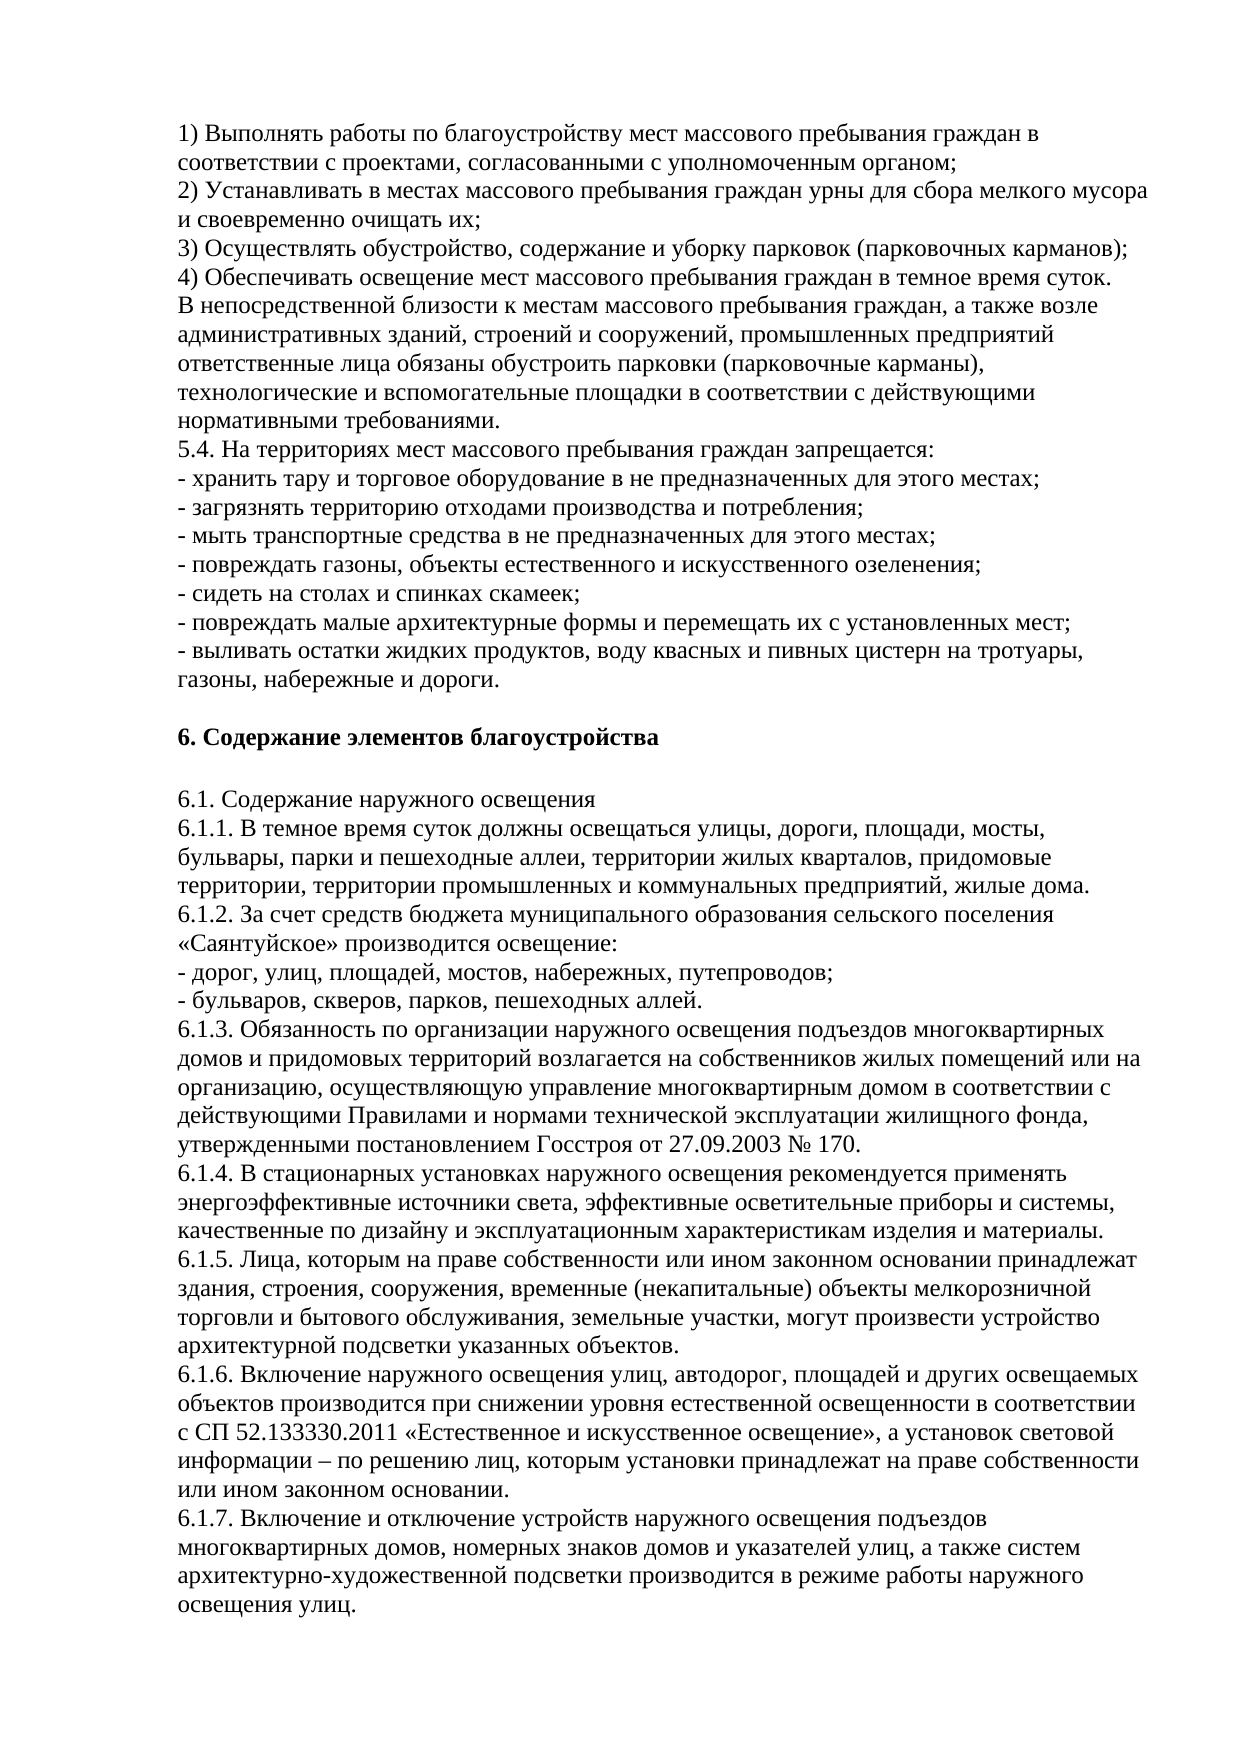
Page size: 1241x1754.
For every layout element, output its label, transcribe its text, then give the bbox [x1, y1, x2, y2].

text - загрязнять территорию отходами производства и потребления; [177, 492, 1152, 521]
text 3) Осуществлять обустройство, содержание и уборку парковок (парковочных карманов); [177, 233, 1152, 262]
text 4) Обеспечивать освещение мест массового пребывания граждан в темное время суток. [177, 262, 1152, 291]
text - повреждать малые архитектурные формы и перемещать их с установленных мест; [177, 607, 1152, 636]
text - повреждать газоны, объекты естественного и искусственного озеленения; [177, 549, 1152, 578]
text 6.1. Содержание наружного освещения [177, 784, 1152, 813]
text 6. Содержание элементов благоустройства [177, 722, 1152, 751]
text 5.4. На территориях мест массового пребывания граждан запрещается: [177, 434, 1152, 463]
text 6.1.1. В темное время суток должны освещаться улицы, дороги, площади, мосты, бульвары, парки и пешеходные аллеи, территории жилых кварталов, придомовые территории, территории промышленных и коммунальных предприятий, жилые дома. [177, 813, 1152, 899]
text 2) Устанавливать в местах массового пребывания граждан урны для сбора мелкого мусора и своевременно очищать их; [177, 176, 1152, 233]
text 6.1.5. Лица, которым на праве собственности или ином законном основании принадлежат здания, строения, сооружения, временные (некапитальные) объекты мелкорозничной торговли и бытового обслуживания, земельные участки, могут произвести устройство архитектурной подсветки указанных объектов. [177, 1244, 1152, 1359]
text 6.1.2. За счет средств бюджета муниципального образования сельского поселения «Саянтуйское» производится освещение: [177, 899, 1152, 957]
text 6.1.3. Обязанность по организации наружного освещения подъездов многоквартирных домов и придомовых территорий возлагается на собственников жилых помещений или на организацию, осуществляющую управление многоквартирным домом в соответствии с действующими Правилами и нормами технической эксплуатации жилищного фонда, утвержденными постановлением Госстроя от 27.09.2003 № 170. [177, 1014, 1152, 1158]
text - дорог, улиц, площадей, мостов, набережных, путепроводов; [177, 957, 1152, 985]
text 6.1.7. Включение и отключение устройств наружного освещения подъездов многоквартирных домов, номерных знаков домов и указателей улиц, а также систем архитектурно-художественной подсветки производится в режиме работы наружного освещения улиц. [177, 1503, 1152, 1618]
text - бульваров, скверов, парков, пешеходных аллей. [177, 985, 1152, 1014]
text 1) Выполнять работы по благоустройству мест массового пребывания граждан в соответствии с проектами, согласованными с уполномоченным органом; [177, 118, 1152, 176]
text В непосредственной близости к местам массового пребывания граждан, а также возле административных зданий, строений и сооружений, промышленных предприятий ответственные лица обязаны обустроить парковки (парковочные карманы), технологические и вспомогательные площадки в соответствии с действующими нормативными требованиями. [177, 291, 1152, 434]
text 6.1.4. В стационарных установках наружного освещения рекомендуется применять энергоэффективные источники света, эффективные осветительные приборы и системы, качественные по дизайну и эксплуатационным характеристикам изделия и материалы. [177, 1158, 1152, 1244]
text - хранить тару и торговое оборудование в не предназначенных для этого местах; [177, 463, 1152, 492]
text 6.1.6. Включение наружного освещения улиц, автодорог, площадей и других освещаемых объектов производится при снижении уровня естественной освещенности в соответствии с СП 52.133330.2011 «Естественное и искусственное освещение», а установок световой информации – по решению лиц, которым установки принадлежат на праве собственности или ином законном основании. [177, 1359, 1152, 1503]
text - сидеть на столах и спинках скамеек; [177, 578, 1152, 607]
text - мыть транспортные средства в не предназначенных для этого местах; [177, 521, 1152, 549]
text - выливать остатки жидких продуктов, воду квасных и пивных цистерн на тротуары, газоны, набережные и дороги. [177, 636, 1152, 693]
